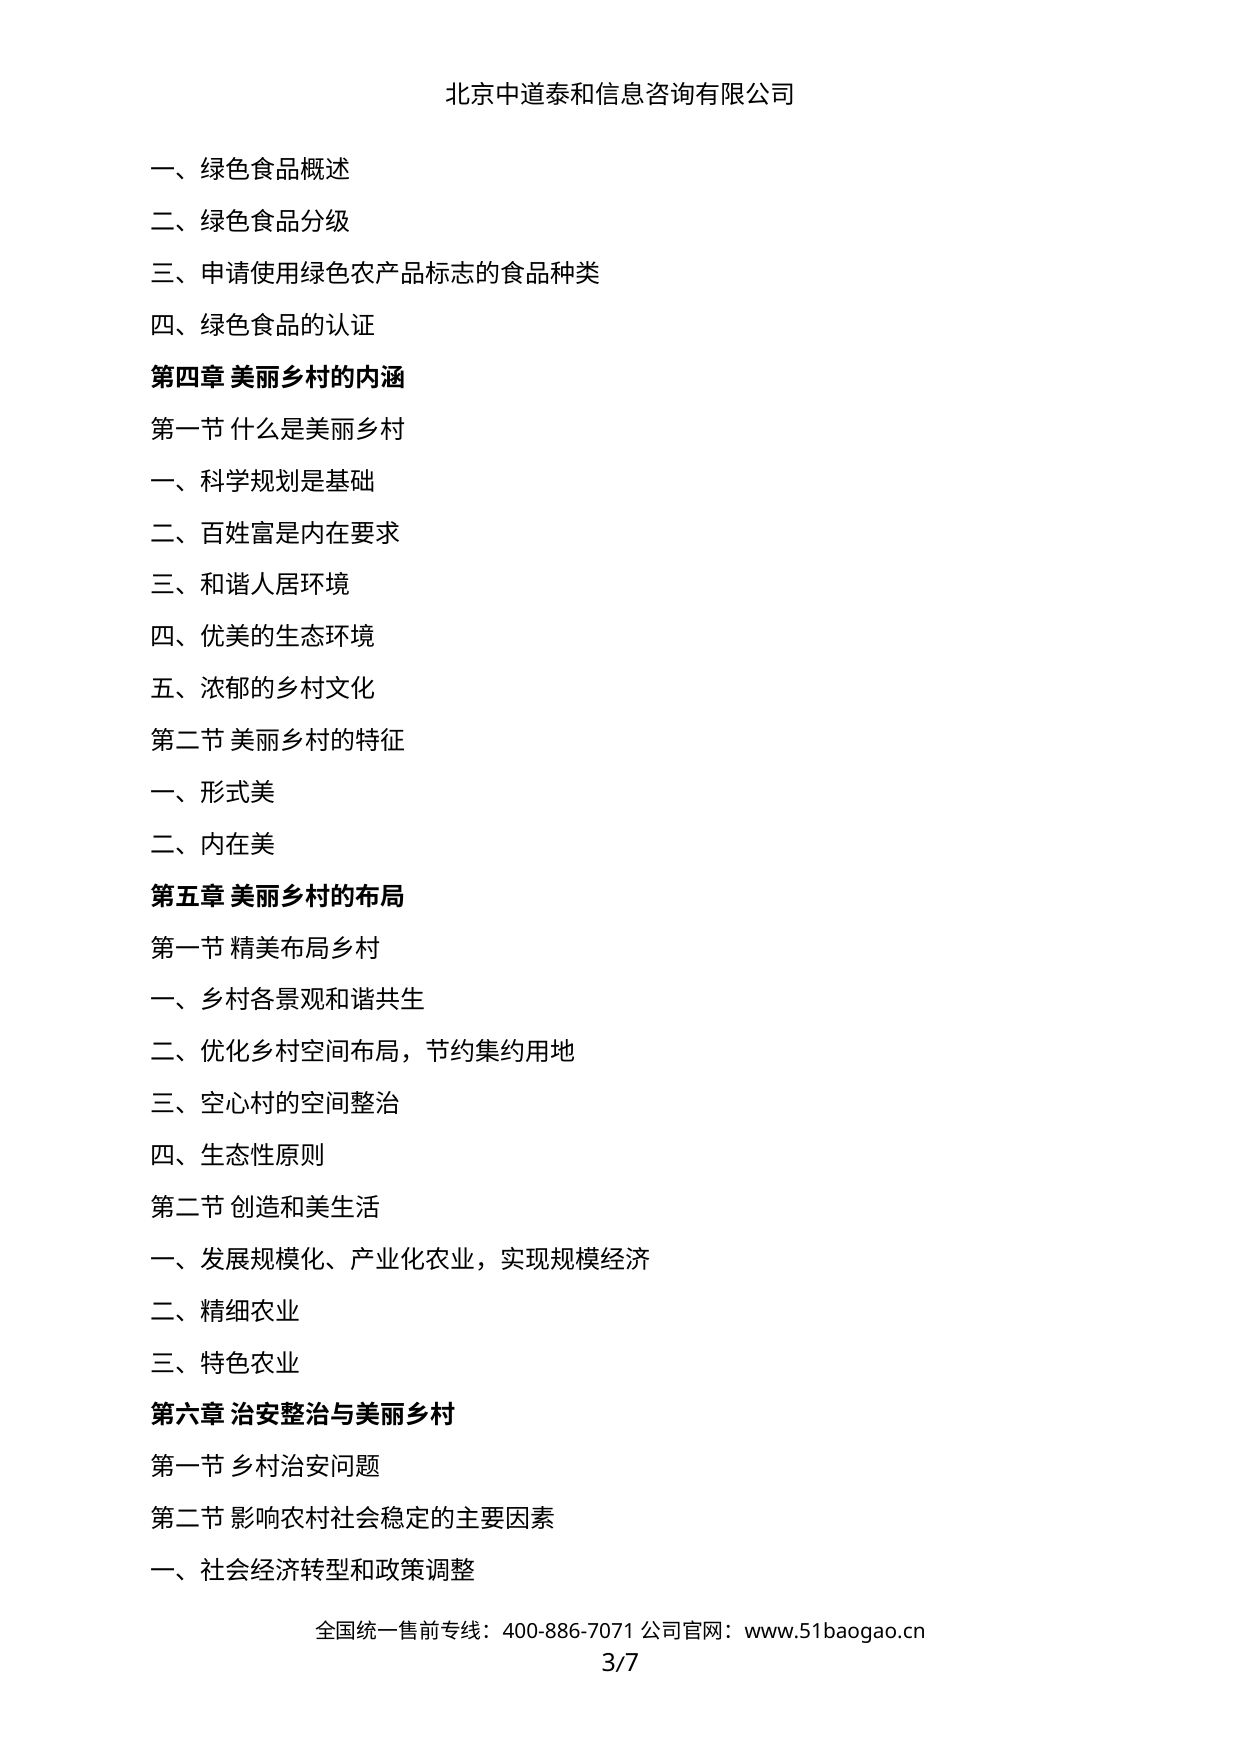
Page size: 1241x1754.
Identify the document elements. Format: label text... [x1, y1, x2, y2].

text 第一节 精美布局乡村 [150, 928, 1090, 964]
text 四、优美的生态环境 [150, 617, 1090, 653]
text 一、发展规模化、产业化农业，实现规模经济 [150, 1239, 1090, 1276]
text 五、浓郁的乡村文化 [150, 669, 1090, 705]
text 三、申请使用绿色农产品标志的食品种类 [150, 254, 1090, 290]
text 三、和谐人居环境 [150, 565, 1090, 601]
text 二、优化乡村空间布局，节约集约用地 [150, 1032, 1090, 1068]
text 二、精细农业 [150, 1291, 1090, 1327]
text 一、形式美 [150, 772, 1090, 809]
text 一、绿色食品概述 [150, 150, 1090, 186]
text 一、乡村各景观和谐共生 [150, 980, 1090, 1016]
text 四、绿色食品的认证 [150, 306, 1090, 342]
text 第六章 治安整治与美丽乡村 [150, 1395, 1090, 1431]
text 第五章 美丽乡村的布局 [150, 876, 1090, 912]
text 一、社会经济转型和政策调整 [150, 1551, 1090, 1587]
text 第四章 美丽乡村的内涵 [150, 357, 1090, 394]
text 第一节 乡村治安问题 [150, 1447, 1090, 1483]
text 三、空心村的空间整治 [150, 1084, 1090, 1120]
text 第二节 创造和美生活 [150, 1187, 1090, 1224]
text 三、特色农业 [150, 1343, 1090, 1379]
text 一、科学规划是基础 [150, 461, 1090, 497]
text 二、内在美 [150, 824, 1090, 861]
text 第二节 影响农村社会稳定的主要因素 [150, 1499, 1090, 1535]
text 二、绿色食品分级 [150, 202, 1090, 238]
text 第二节 美丽乡村的特征 [150, 721, 1090, 757]
text 第一节 什么是美丽乡村 [150, 409, 1090, 446]
text 二、百姓富是内在要求 [150, 513, 1090, 549]
text 四、生态性原则 [150, 1136, 1090, 1172]
